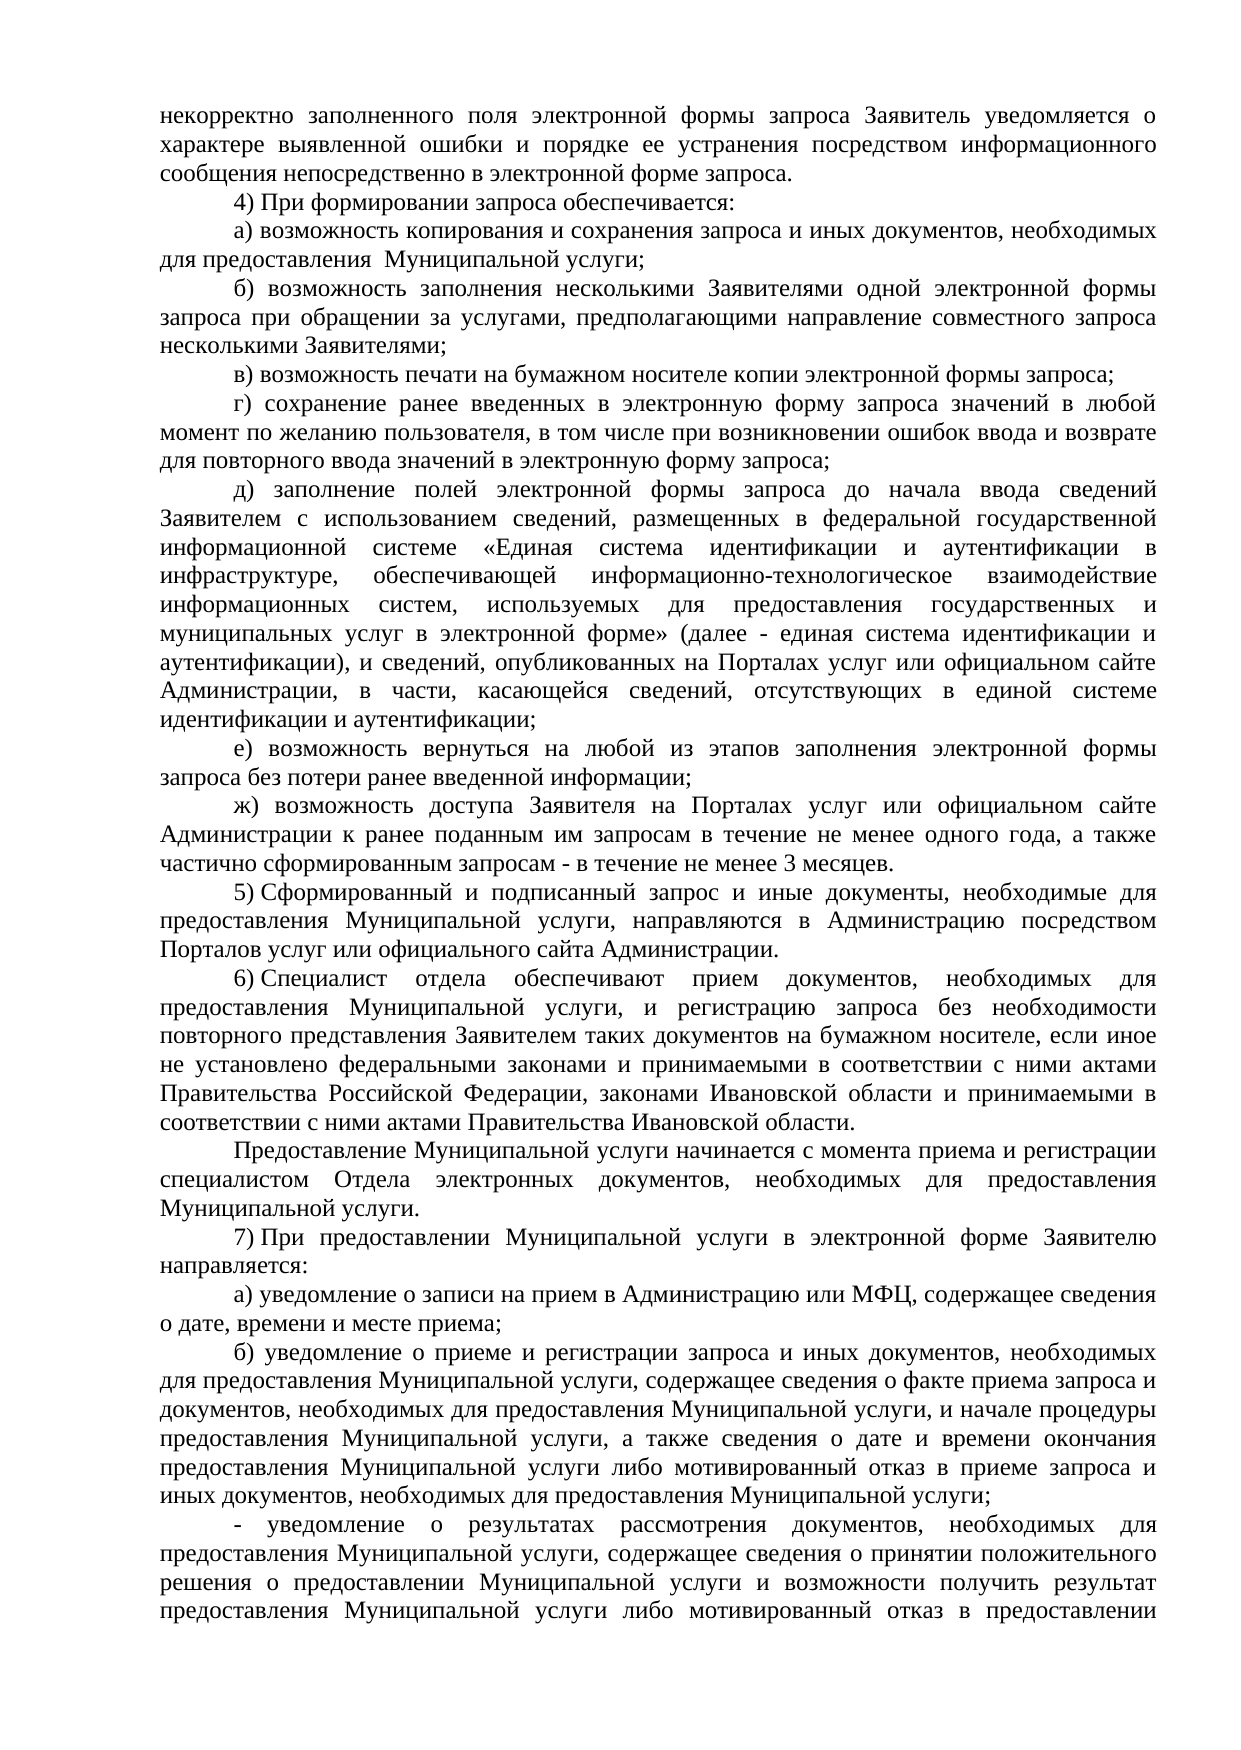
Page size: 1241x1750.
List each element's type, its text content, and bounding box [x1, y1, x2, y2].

text 5) Сформированный и подписанный запрос и иные документы, необходимые для предоставления Муниципальной услуги, направляются в Администрацию посредством Порталов услуг или официального сайта Администрации. [159, 877, 1157, 963]
text д) заполнение полей электронной формы запроса до начала ввода сведений Заявителем с использованием сведений, размещенных в федеральной государственной информационной системе «Единая система идентификации и аутентификации в инфраструктуре, обеспечивающей информационно-технологическое взаимодействие информационных систем, используемых для предоставления государственных и муниципальных услуг в электронной форме» (далее - единая система идентификации и аутентификации), и сведений, опубликованных на Порталах услуг или официальном сайте Администрации, в части, касающейся сведений, отсутствующих в единой системе идентификации и аутентификации; [159, 474, 1157, 733]
text а) уведомление о записи на прием в Администрацию или МФЦ, содержащее сведения о дате, времени и месте приема; [159, 1279, 1157, 1337]
text б) уведомление о приеме и регистрации запроса и иных документов, необходимых для предоставления Муниципальной услуги, содержащее сведения о факте приема запроса и документов, необходимых для предоставления Муниципальной услуги, и начале процедуры предоставления Муниципальной услуги, а также сведения о дате и времени окончания предоставления Муниципальной услуги либо мотивированный отказ в приеме запроса и иных документов, необходимых для предоставления Муниципальной услуги; [159, 1337, 1157, 1509]
text 7) При предоставлении Муниципальной услуги в электронной форме Заявителю направляется: [159, 1222, 1157, 1279]
text ж) возможность доступа Заявителя на Порталах услуг или официальном сайте Администрации к ранее поданным им запросам в течение не менее одного года, а также частично сформированным запросам - в течение не менее 3 месяцев. [159, 790, 1157, 877]
text 4) При формировании запроса обеспечивается: [159, 187, 1157, 215]
text а) возможность копирования и сохранения запроса и иных документов, необходимых для предоставления Муниципальной услуги; [159, 215, 1157, 273]
text г) сохранение ранее введенных в электронную форму запроса значений в любой момент по желанию пользователя, в том числе при возникновении ошибок ввода и возврате для повторного ввода значений в электронную форму запроса; [159, 388, 1157, 474]
text Предоставление Муниципальной услуги начинается с момента приема и регистрации специалистом Отдела электронных документов, необходимых для предоставления Муниципальной услуги. [159, 1135, 1157, 1222]
text 6) Специалист отдела обеспечивают прием документов, необходимых для предоставления Муниципальной услуги, и регистрацию запроса без необходимости повторного представления Заявителем таких документов на бумажном носителе, если иное не установлено федеральными законами и принимаемыми в соответствии с ними актами Правительства Российской Федерации, законами Ивановской области и принимаемыми в соответствии с ними актами Правительства Ивановской области. [159, 963, 1157, 1135]
text в) возможность печати на бумажном носителе копии электронной формы запроса; [159, 359, 1157, 388]
text е) возможность вернуться на любой из этапов заполнения электронной формы запроса без потери ранее введенной информации; [159, 733, 1157, 790]
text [159, 1509, 1157, 1624]
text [159, 100, 1157, 187]
text б) возможность заполнения несколькими Заявителями одной электронной формы запроса при обращении за услугами, предполагающими направление совместного запроса несколькими Заявителями; [159, 273, 1157, 359]
